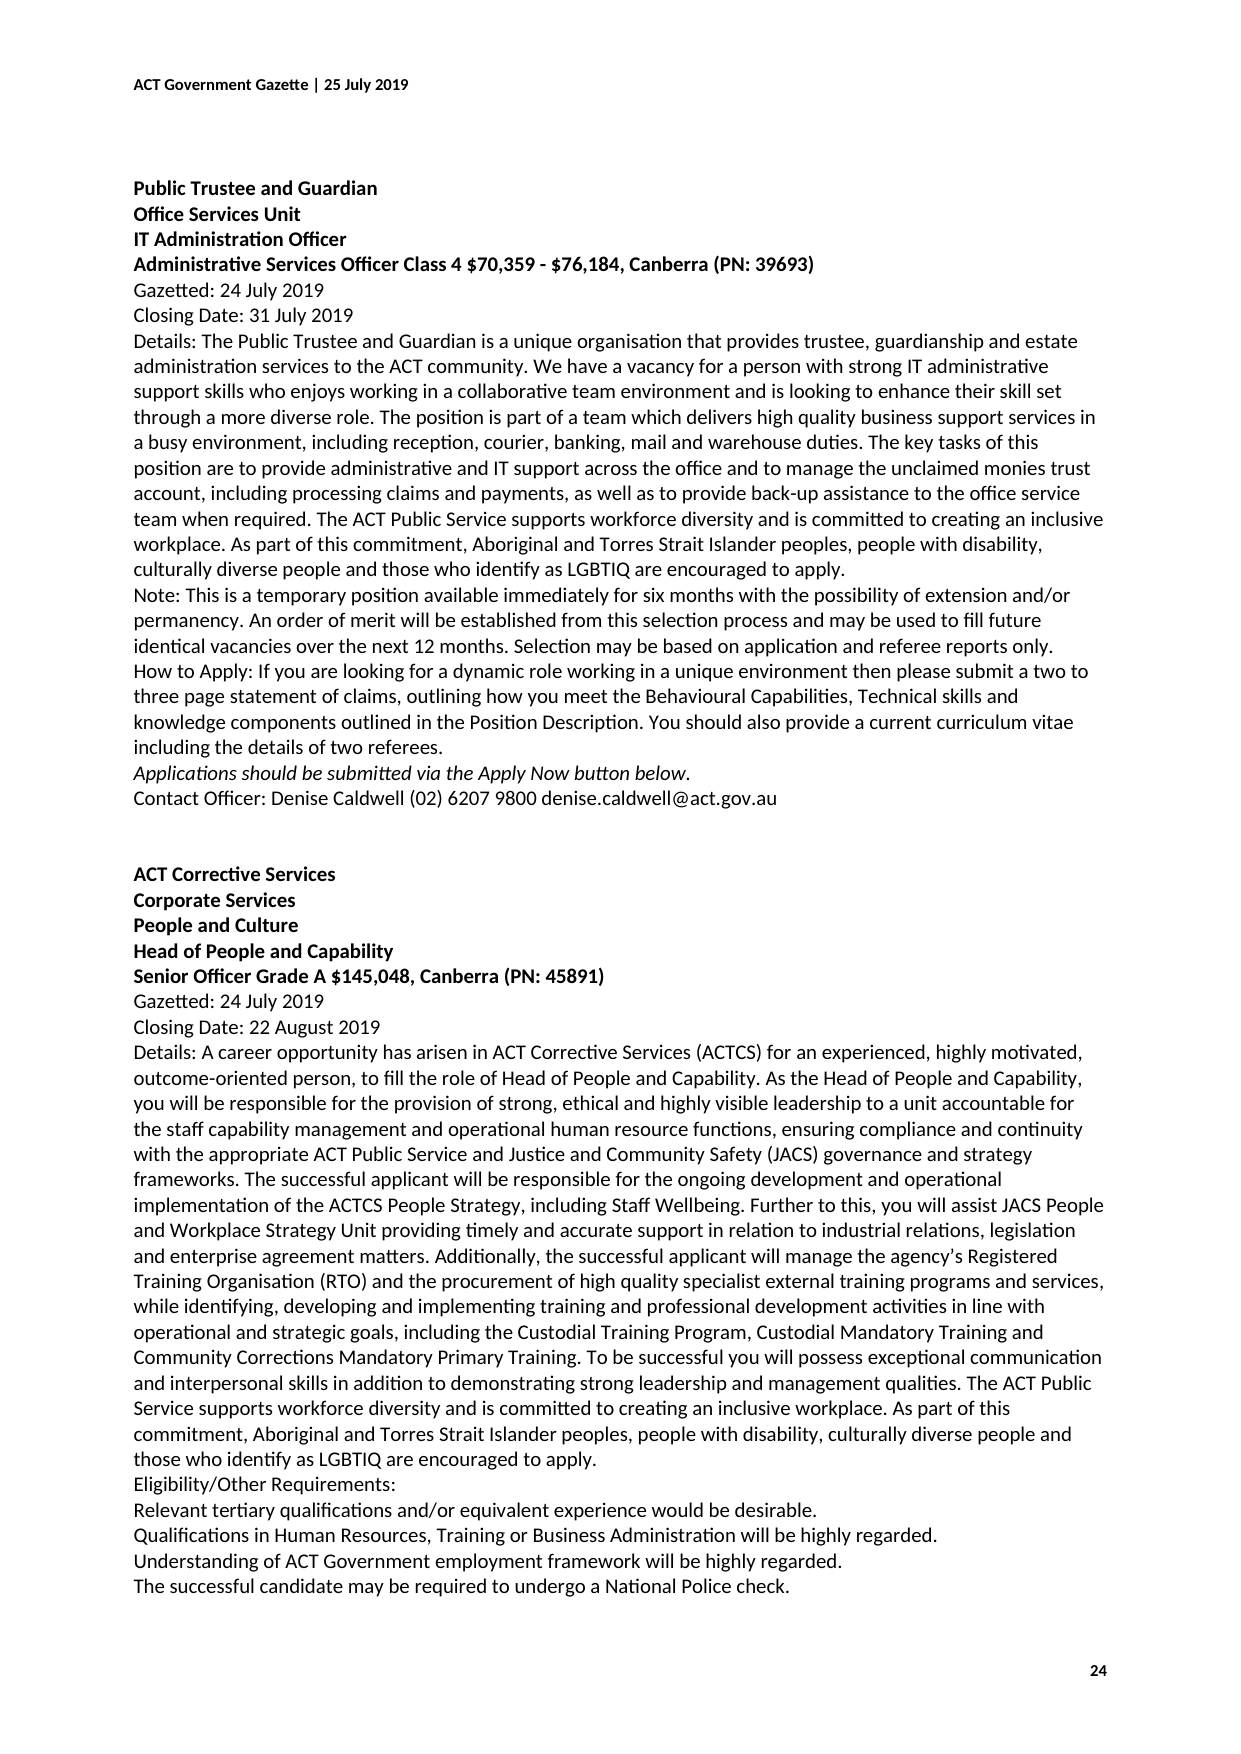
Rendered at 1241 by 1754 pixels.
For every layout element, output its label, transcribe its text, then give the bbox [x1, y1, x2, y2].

text Applications should be submitted via the Apply Now button below. [133, 760, 1107, 785]
text People and Culture [133, 912, 1107, 938]
text Gazetted: 24 July 2019 [133, 277, 1107, 302]
text Closing Date: 22 August 2019 [133, 1014, 1107, 1039]
text Head of People and Capability [133, 938, 1107, 963]
text Closing Date: 31 July 2019 [133, 302, 1107, 328]
text ACT Corrective Services [133, 862, 1107, 887]
text Qualifications in Human Resources, Training or Business Administration will be highly regarded. [133, 1522, 1107, 1548]
text Contact Officer: Denise Caldwell (02) 6207 9800 denise.caldwell@act.gov.au [133, 785, 1107, 811]
text Relevant tertiary qualifications and/or equivalent experience would be desirable. [133, 1497, 1107, 1522]
text Eligibility/Other Requirements: [133, 1472, 1107, 1497]
text Gazetted: 24 July 2019 [133, 989, 1107, 1014]
text Details: A career opportunity has arisen in ACT Corrective Services (ACTCS) for an experienced, highly motivated, outcome-oriented person, to fill the role of Head of People and Capability. As the Head of People and Capability, you will be responsible for the provision of strong, ethical and highly visible leadership to a unit accountable for the staff capability management and operational human resource functions, ensuring compliance and continuity with the appropriate ACT Public Service and Justice and Community Safety (JACS) governance and strategy frameworks. The successful applicant will be responsible for the ongoing development and operational implementation of the ACTCS People Strategy, including Staff Wellbeing. Further to this, you will assist JACS People and Workplace Strategy Unit providing timely and accurate support in relation to industrial relations, legislation and enterprise agreement matters. Additionally, the successful applicant will manage the agency’s Registered Training Organisation (RTO) and the procurement of high quality specialist external training programs and services, while identifying, developing and implementing training and professional development activities in line with operational and strategic goals, including the Custodial Training Program, Custodial Mandatory Training and Community Corrections Mandatory Primary Training. To be successful you will possess exceptional communication and interpersonal skills in addition to demonstrating strong leadership and management qualities. The ACT Public Service supports workforce diversity and is committed to creating an inclusive workplace. As part of this commitment, Aboriginal and Torres Strait Islander peoples, people with disability, culturally diverse people and those who identify as LGBTIQ are encouraged to apply. [133, 1039, 1107, 1472]
text Understanding of ACT Government employment framework will be highly regarded. [133, 1548, 1107, 1573]
text How to Apply: If you are looking for a dynamic role working in a unique environment then please submit a two to three page statement of claims, outlining how you meet the Behavioural Capabilities, Technical skills and knowledge components outlined in the Position Description. You should also provide a current curriculum vitae including the details of two referees. [133, 658, 1107, 760]
text Public Trustee and Guardian [133, 175, 1107, 201]
text Senior Officer Grade A $145,048, Canberra (PN: 45891) [133, 963, 1107, 989]
text Administrative Services Officer Class 4 $70,359 - $76,184, Canberra (PN: 39693) [133, 252, 1107, 277]
text Corporate Services [133, 887, 1107, 912]
text Note: This is a temporary position available immediately for six months with the possibility of extension and/or permanency. An order of merit will be established from this selection process and may be used to fill future identical vacancies over the next 12 months. Selection may be based on application and referee reports only. [133, 582, 1107, 658]
text The successful candidate may be required to undergo a National Police check. [133, 1573, 1107, 1599]
text Details: The Public Trustee and Guardian is a unique organisation that provides trustee, guardianship and estate administration services to the ACT community. We have a vacancy for a person with strong IT administrative support skills who enjoys working in a collaborative team environment and is looking to enhance their skill set through a more diverse role. The position is part of a team which delivers high quality business support services in a busy environment, including reception, courier, banking, mail and warehouse duties. The key tasks of this position are to provide administrative and IT support across the office and to manage the unclaimed monies trust account, including processing claims and payments, as well as to provide back-up assistance to the office service team when required. The ACT Public Service supports workforce diversity and is committed to creating an inclusive workplace. As part of this commitment, Aboriginal and Torres Strait Islander peoples, people with disability, culturally diverse people and those who identify as LGBTIQ are encouraged to apply. [133, 328, 1107, 582]
text Office Services Unit [133, 201, 1107, 226]
text IT Administration Officer [133, 226, 1107, 252]
